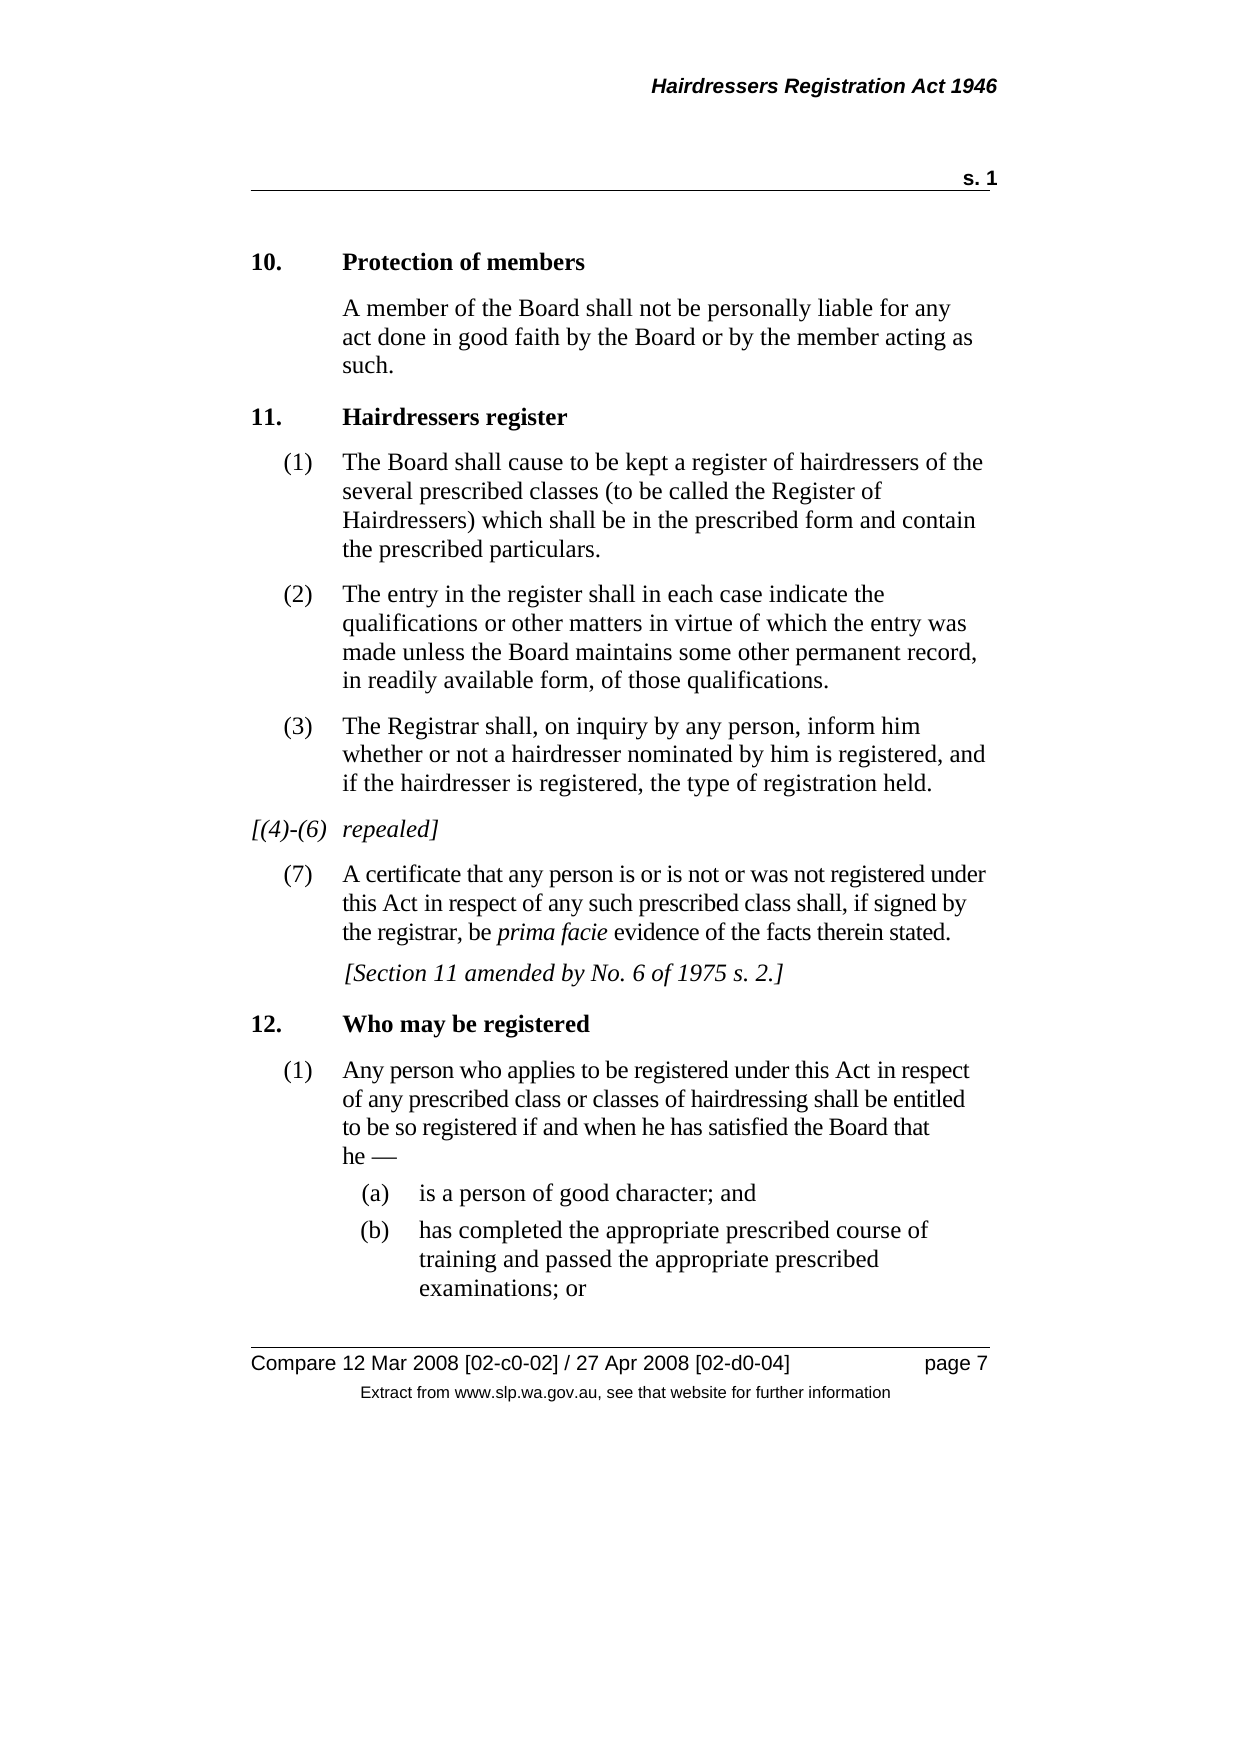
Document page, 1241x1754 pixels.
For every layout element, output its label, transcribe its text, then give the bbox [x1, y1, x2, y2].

text (b) has completed the appropriate prescribed course of training and passed the appropriate prescribed examinations; or [251, 1215, 990, 1302]
text (1) Any person who applies to be registered under this Act in respect of any prescribed class or classes of hairdressing shall be entitled to be so registered if and when he has satisfied the Board that he — [251, 1055, 990, 1170]
text A member of the Board shall not be personally liable for any act done in good faith by the Board or by the member acting as such. [251, 293, 990, 379]
text (2) The entry in the register shall in each case indicate the qualifications or other matters in virtue of which the entry was made unless the Board maintains some other permanent record, in readily available form, of those qualifications. [251, 579, 990, 694]
subtitle 10. Protection of members [251, 247, 990, 276]
text (a) is a person of good character; and [251, 1178, 990, 1207]
text (7) A certificate that any person is or is not or was not registered under this Act in respect of any such prescribed class shall, if signed by the registrar, be prima facie evidence of the facts therein stated. [251, 859, 990, 945]
subtitle 12. Who may be registered [251, 1009, 990, 1038]
subtitle 11. Hairdressers register [251, 402, 990, 431]
text (1) The Board shall cause to be kept a register of hairdressers of the several prescribed classes (to be called the Register of Hairdressers) which shall be in the prescribed form and contain the prescribed particulars. [251, 447, 990, 562]
text [Section 11 amended by No. 6 of 1975 s. 2.] [251, 958, 990, 987]
text [(4)-(6) repealed] [251, 814, 990, 842]
text (3) The Registrar shall, on inquiry by any person, inform him whether or not a hairdresser nominated by him is registered, and if the hairdresser is registered, the type of registration held. [251, 711, 990, 797]
